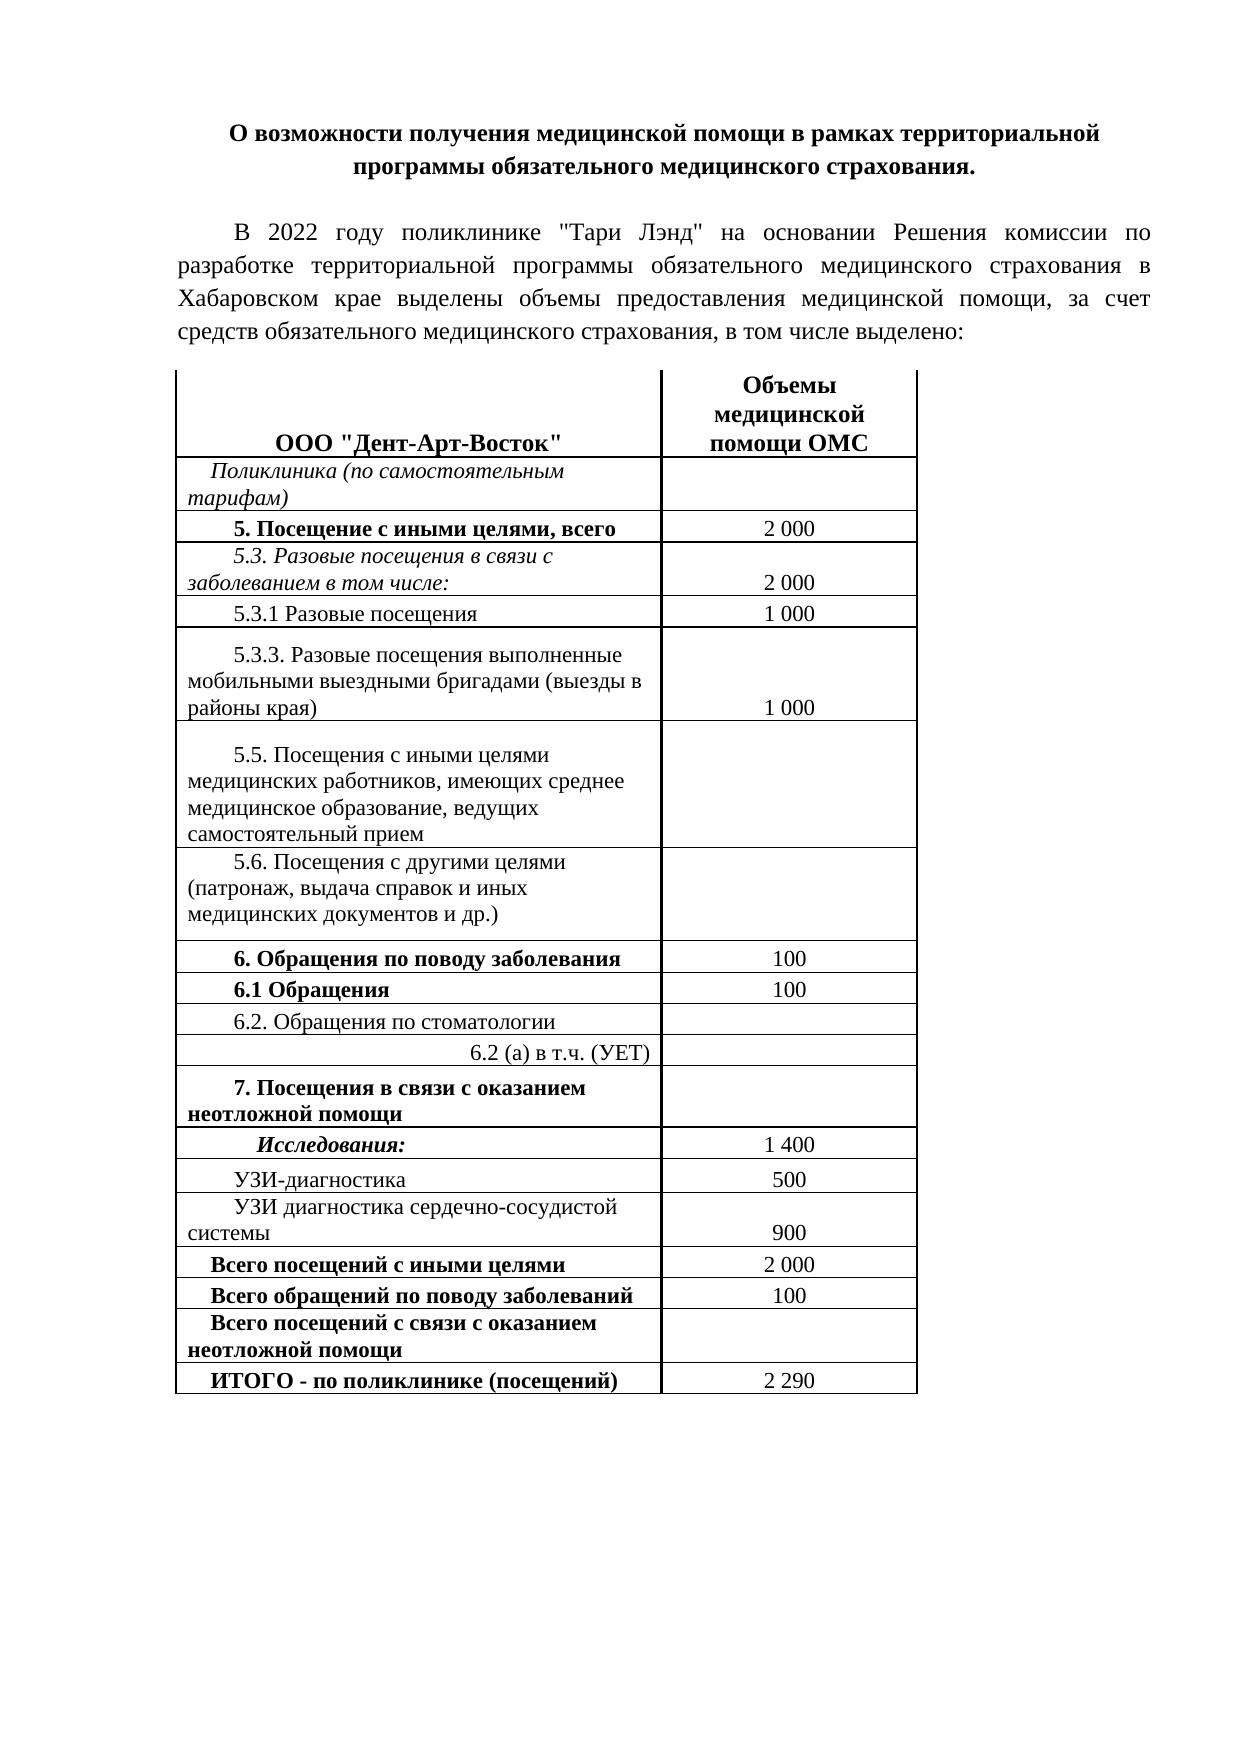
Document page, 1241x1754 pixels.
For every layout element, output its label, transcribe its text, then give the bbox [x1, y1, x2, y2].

table_cell УЗИ диагностика сердечно-сосудистой системы [177, 1193, 660, 1246]
table_cell [663, 848, 916, 940]
table_cell Поликлиника (по самостоятельным тарифам) [177, 458, 660, 510]
table_cell [663, 458, 916, 510]
table_cell 6.1 Обращения [177, 973, 660, 1003]
table_cell 500 [663, 1159, 916, 1192]
table_cell 5.3.1 Разовые посещения [177, 596, 660, 626]
table_cell 5.6. Посещения с другими целями (патронаж, выдача справок и иных медицинских документов и др.) [177, 848, 660, 940]
table_cell Всего посещений с связи с оказанием неотложной помощи [177, 1309, 660, 1362]
table_header Объемы медицинской помощи ОМС [663, 370, 916, 456]
text В 2022 году поликлинике "Тари Лэнд" на основании Решения комиссии по разработке территориальной программы обязательного медицинского страхования в Хабаровском крае выделены объемы предоставления медицинской помощи, за счет средств обязательного медицинского страхования, в том числе выделено: [177, 217, 1152, 345]
table_cell 5.3.3. Разовые посещения выполненные мобильными выездными бригадами (выезды в районы края) [177, 628, 660, 720]
text О возможности получения медицинской помощи в рамках территориальной программы обязательного медицинского страхования. [177, 118, 1152, 180]
table_cell 2 000 [663, 511, 916, 541]
table_cell 6. Обращения по поводу заболевания [177, 941, 660, 972]
table_cell 5.5. Посещения с иными целями медицинских работников, имеющих среднее медицинское образование, ведущих самостоятельный прием [177, 721, 660, 847]
table_cell [663, 1066, 916, 1126]
table_header ООО "Дент-Арт-Восток" [177, 370, 660, 456]
table_cell 5.3. Разовые посещения в связи с заболеванием в том числе: [177, 543, 660, 595]
table_cell 100 [663, 973, 916, 1003]
table_cell 6.2. Обращения по стоматологии [177, 1004, 660, 1034]
table_cell [663, 1309, 916, 1362]
table_cell ИТОГО - по поликлинике (посещений) [177, 1363, 660, 1393]
table_cell 2 000 [663, 543, 916, 595]
table_cell УЗИ-диагностика [177, 1159, 660, 1192]
table_cell 100 [663, 941, 916, 972]
table_cell [663, 721, 916, 847]
table_cell [663, 1004, 916, 1034]
table_cell 1 000 [663, 628, 916, 720]
table_cell 7. Посещения в связи с оказанием неотложной помощи [177, 1066, 660, 1126]
table_cell [663, 1035, 916, 1065]
table_cell 100 [663, 1278, 916, 1308]
table_cell 1 400 [663, 1128, 916, 1158]
table_cell 2 000 [663, 1247, 916, 1277]
table_cell Всего обращений по поводу заболеваний [177, 1278, 660, 1308]
table_cell Всего посещений с иными целями [177, 1247, 660, 1277]
table_cell 1 000 [663, 596, 916, 626]
table_cell Исследования: [177, 1128, 660, 1158]
table_cell 5. Посещение с иными целями, всего [177, 511, 660, 541]
table_cell 6.2 (а) в т.ч. (УЕТ) [177, 1035, 660, 1065]
table_cell 900 [663, 1193, 916, 1246]
table_cell 2 290 [663, 1363, 916, 1393]
